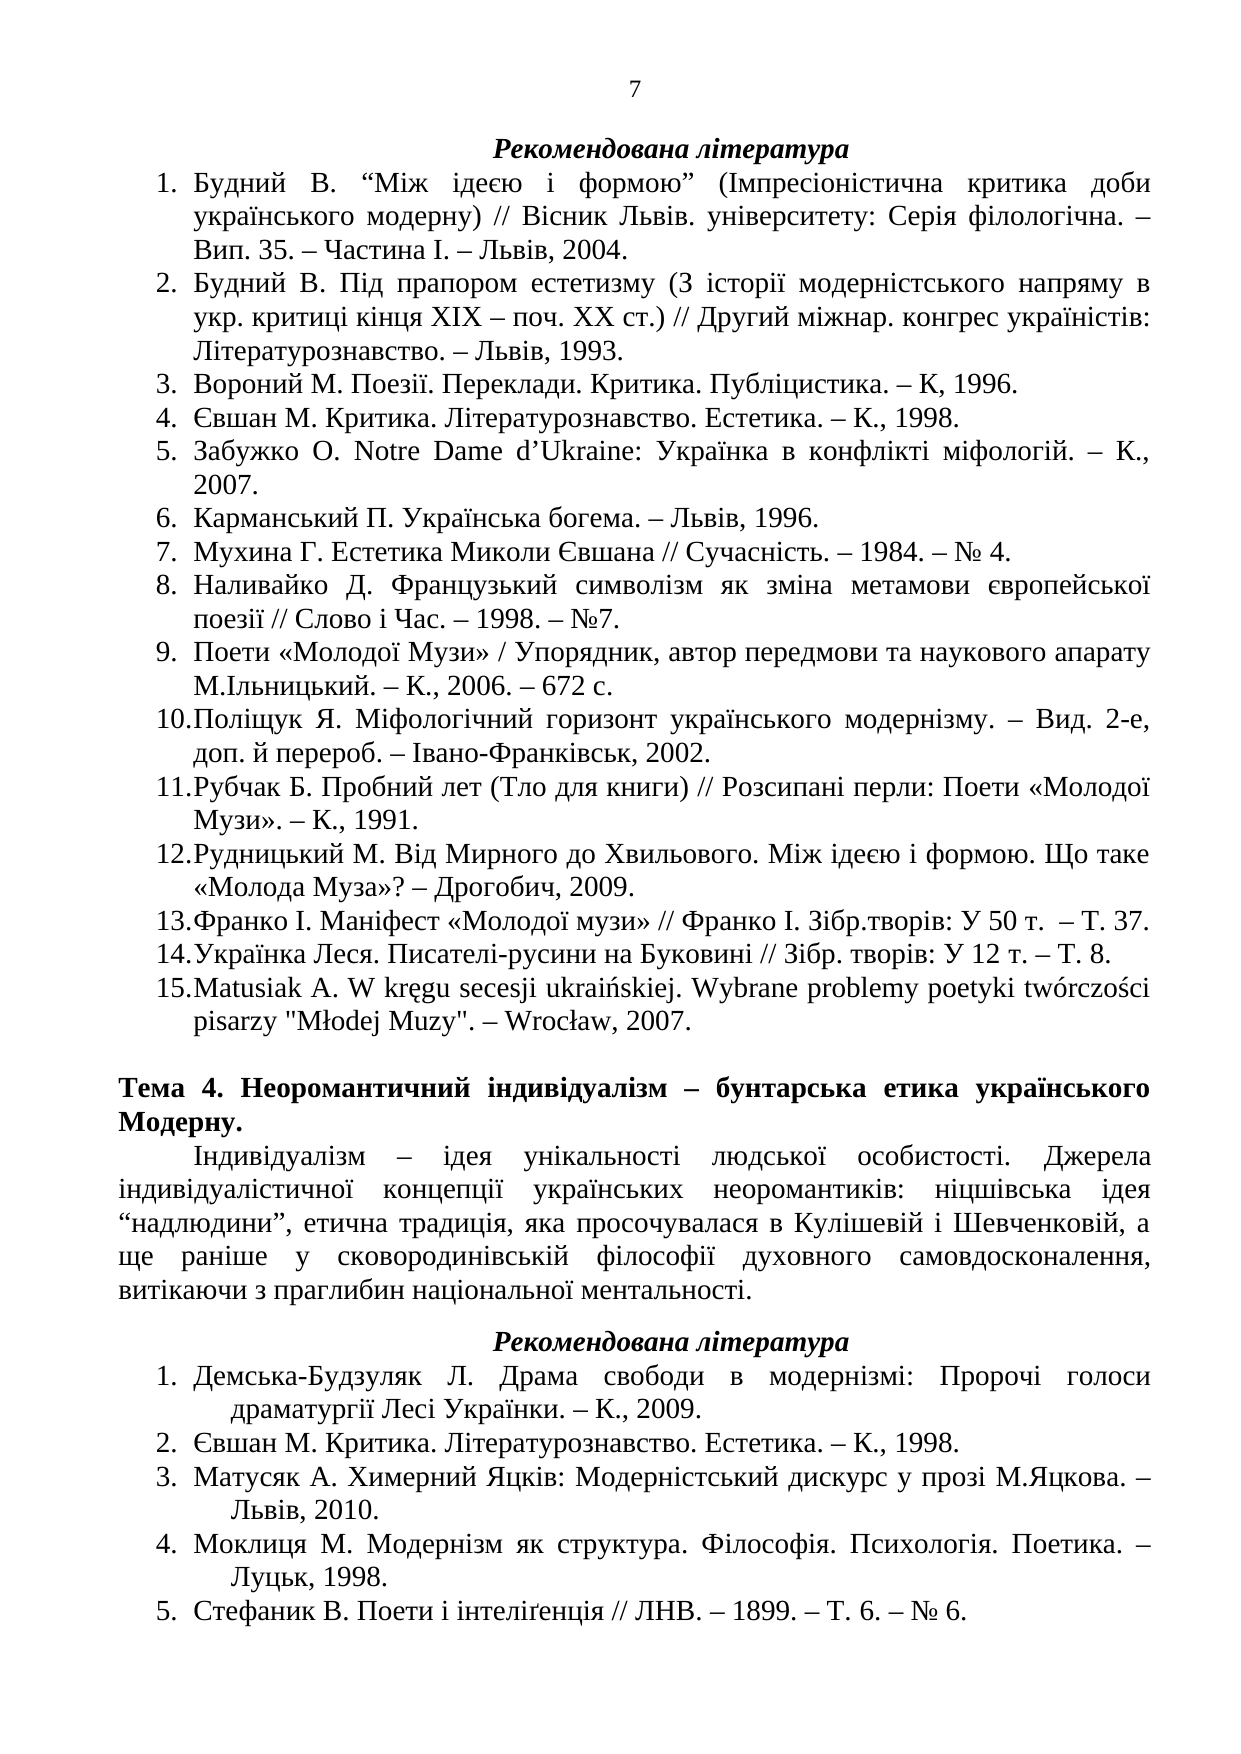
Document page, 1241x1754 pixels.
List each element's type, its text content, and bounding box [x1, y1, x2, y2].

list Стефаник В. Поети і інтеліґенція // ЛНВ. – 1899. – Т. 6. – № 6. [156, 1593, 1152, 1626]
list Поети «Молодої Музи» / Упорядник, автор передмови та наукового апарату М.Ільницький. – К., 2006. – 672 с. [156, 634, 1152, 702]
list Рубчак Б. Пробний лет (Тло для книги) // Розсипані перли: Поети «Молодої Музи». – К., 1991. [156, 769, 1152, 836]
list Наливайко Д. Французький символізм як зміна метамови європейської поезії // Слово і Час. – 1998. – №7. [156, 567, 1152, 634]
list Українка Леся. Писателі-русини на Буковині // Зібр. творів: У 12 т. – Т. 8. [156, 936, 1152, 970]
list Matusiak A. W kręgu secesji ukraińskiej. Wybrane problemy poetyki twórczości pisarzy "Młodej Muzy". – Wrocław, 2007. [156, 970, 1152, 1037]
list Демська-Будзуляк Л. Драма свободи в модернізмі: Пророчі голоси драматургії Лесі Українки. – К., 2009. [156, 1358, 1152, 1425]
list Євшан М. Критика. Літературознавство. Естетика. – К., 1998. [156, 1425, 1152, 1459]
list Забужко О. Notre Dame d’Ukraine: Українка в конфлікті міфологій. – К., 2007. [156, 433, 1152, 500]
list Рудницький М. Від Мирного до Хвильового. Між ідеєю і формою. Що таке «Молода Муза»? – Дрогобич, 2009. [156, 836, 1152, 903]
list Поліщук Я. Міфологічний горизонт українського модернізму. – Вид. 2-е, доп. й перероб. – Івано-Франківськ, 2002. [156, 702, 1152, 769]
list Будний В. Під прапором естетизму (З історії модерністського напряму в укр. критиці кінця ХІХ – поч. ХХ ст.) // Другий міжнар. конгрес україністів: Літературознавство. – Львів, 1993. [156, 266, 1152, 366]
list Матусяк А. Химерний Яцків: Модерністський дискурс у прозі М.Яцкова. – Львів, 2010. [156, 1459, 1152, 1526]
list Мухина Г. Естетика Миколи Євшана // Сучасність. – 1984. – № 4. [156, 534, 1152, 567]
list Франко І. Маніфест «Молодої музи» // Франко І. Зібр.творів: У 50 т. – Т. 37. [156, 903, 1152, 936]
text Тема 4. Неоромантичний індивідуалізм – бунтарська етика українського Модерну. [118, 1071, 1152, 1138]
list Будний В. “Між ідеєю і формою” (Імпресіоністична критика доби українського модерну) // Вісник Львів. університету: Серія філологічна. – Вип. 35. – Частина І. – Львів, 2004. [156, 165, 1152, 266]
list Моклиця М. Модернізм як структура. Філософія. Психологія. Поетика. – Луцьк, 1998. [156, 1526, 1152, 1593]
list Євшан М. Критика. Літературознавство. Естетика. – К., 1998. [156, 400, 1152, 433]
list Вороний М. Поезії. Переклади. Критика. Публіцистика. – К, 1996. [156, 366, 1152, 400]
text Рекомендована література [118, 1324, 1152, 1358]
list Карманський П. Українська богема. – Львів, 1996. [156, 500, 1152, 534]
text Рекомендована література [118, 131, 1152, 165]
text Індивідуалізм – ідея унікальності людської особистості. Джерела індивідуалістичної концепції українських неоромантиків: ніцшівська ідея “надлюдини”, етична традиція, яка просочувалася в Кулішевій і Шевченковій, а ще раніше у сковородинівській філософії духовного самовдосконалення, витікаючи з праглибин національної ментальності. [118, 1138, 1152, 1305]
